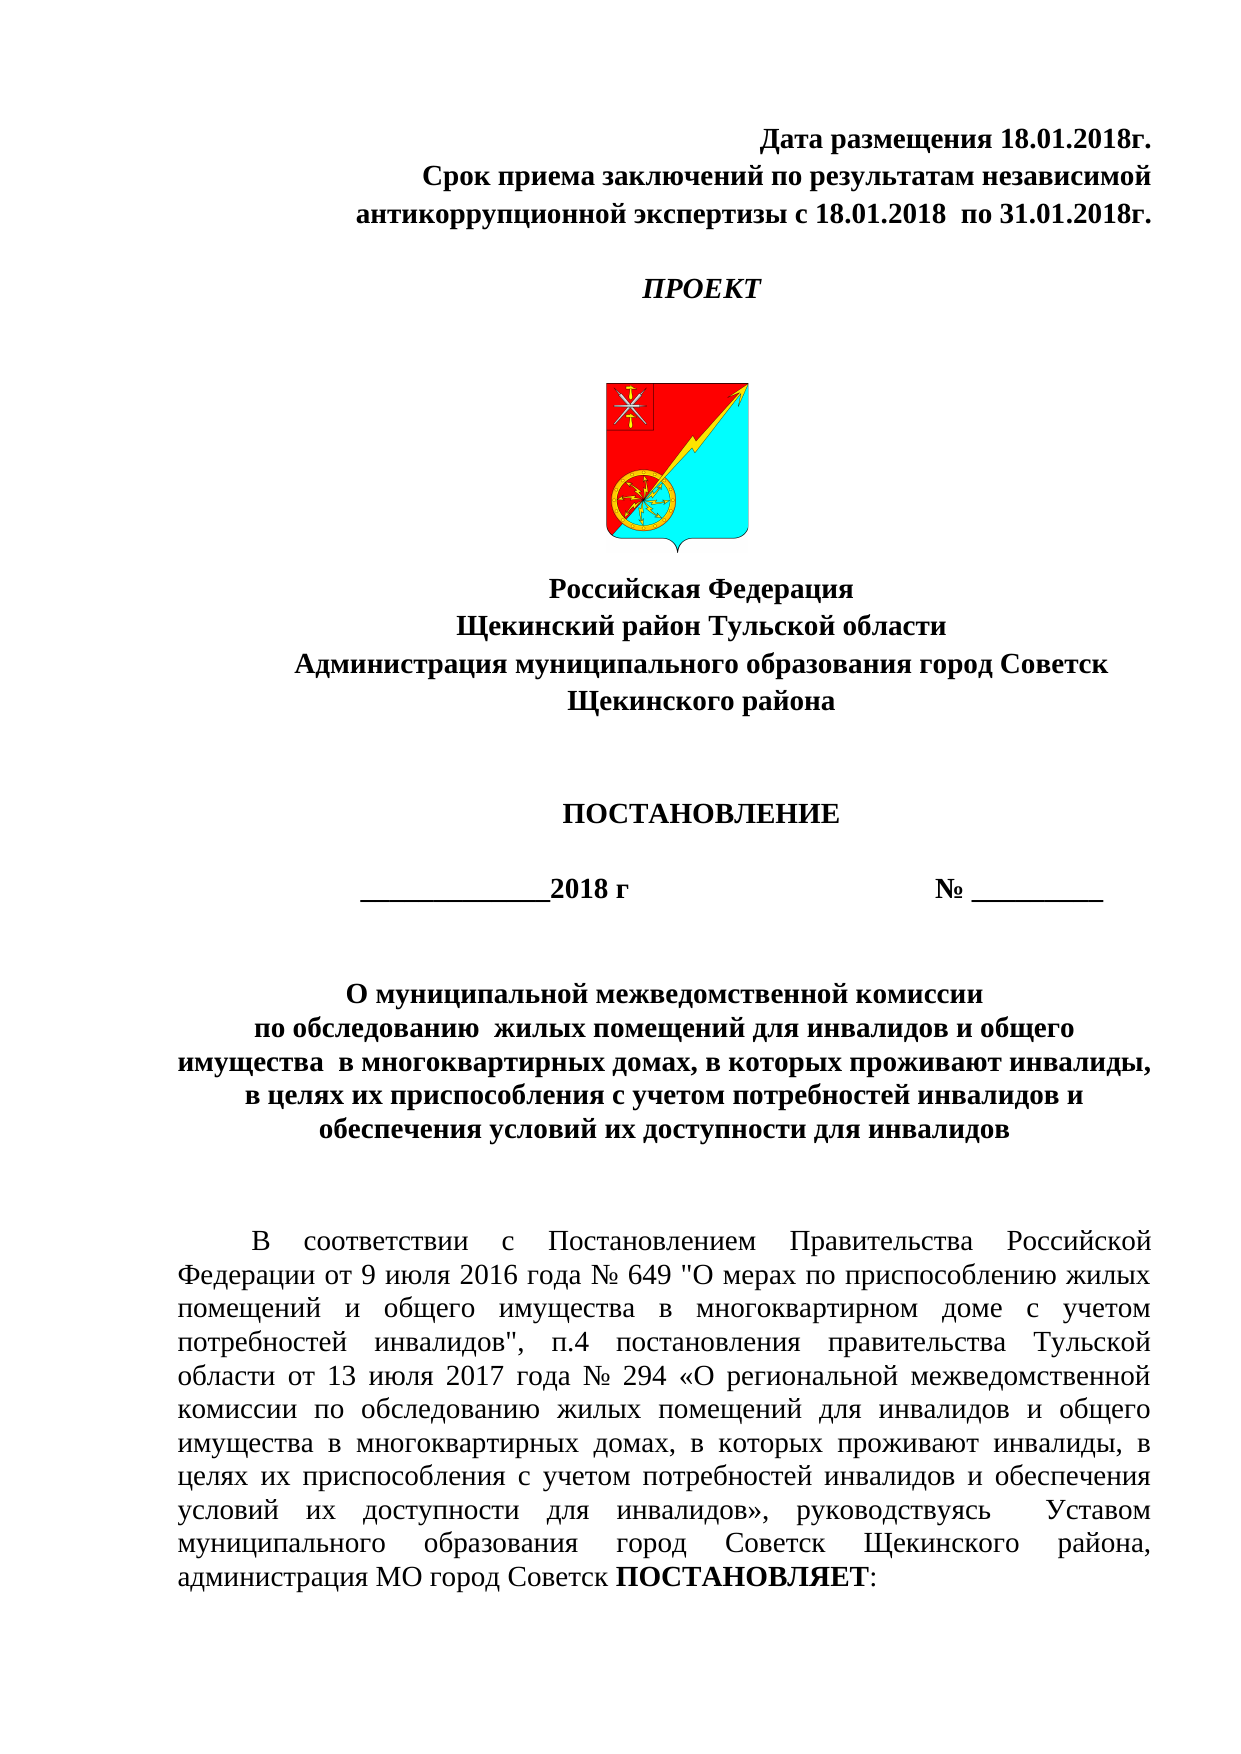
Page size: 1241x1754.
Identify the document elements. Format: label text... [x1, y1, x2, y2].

text Щекинский район Тульской области [177, 606, 1152, 643]
text В соответствии с Постановлением Правительства Российской Федерации от 9 июля 2016 года № 649 "О мерах по приспособлению жилых помещений и общего имущества в многоквартирном доме с учетом потребностей инвалидов", п.4 постановления правительства Тульской области от 13 июля 2017 года № 294 «О региональной межведомственной комиссии по обследованию жилых помещений для инвалидов и общего имущества в многоквартирных домах, в которых проживают инвалиды, в целях их приспособления с учетом потребностей инвалидов и обеспечения условий их доступности для инвалидов», руководствуясь Уставом муниципального образования город Советск Щекинского района, администрация МО город Советск ПОСТАНОВЛЯЕТ: [177, 1223, 1152, 1592]
picture [606, 383, 749, 553]
text Щекинского района [177, 681, 1152, 718]
text ПРОЕКТ [177, 268, 1152, 306]
text Российская Федерация [177, 568, 1152, 606]
text Срок приема заключений по результатам независимой антикоррупционной экспертизы с 18.01.2018 по 31.01.2018г. [177, 156, 1152, 231]
text по обследованию жилых помещений для инвалидов и общего имущества в многоквартирных домах, в которых проживают инвалиды, [177, 1010, 1152, 1077]
text Администрация муниципального образования город Советск [177, 643, 1152, 681]
text Дата размещения 18.01.2018г. [177, 118, 1152, 156]
text О муниципальной межведомственной комиссии [177, 977, 1152, 1010]
text ПОСТАНОВЛЕНИЕ [177, 793, 1152, 831]
text _____________2018 г № _________ [177, 868, 1152, 906]
text в целях их приспособления с учетом потребностей инвалидов и обеспечения условий их доступности для инвалидов [177, 1077, 1152, 1144]
